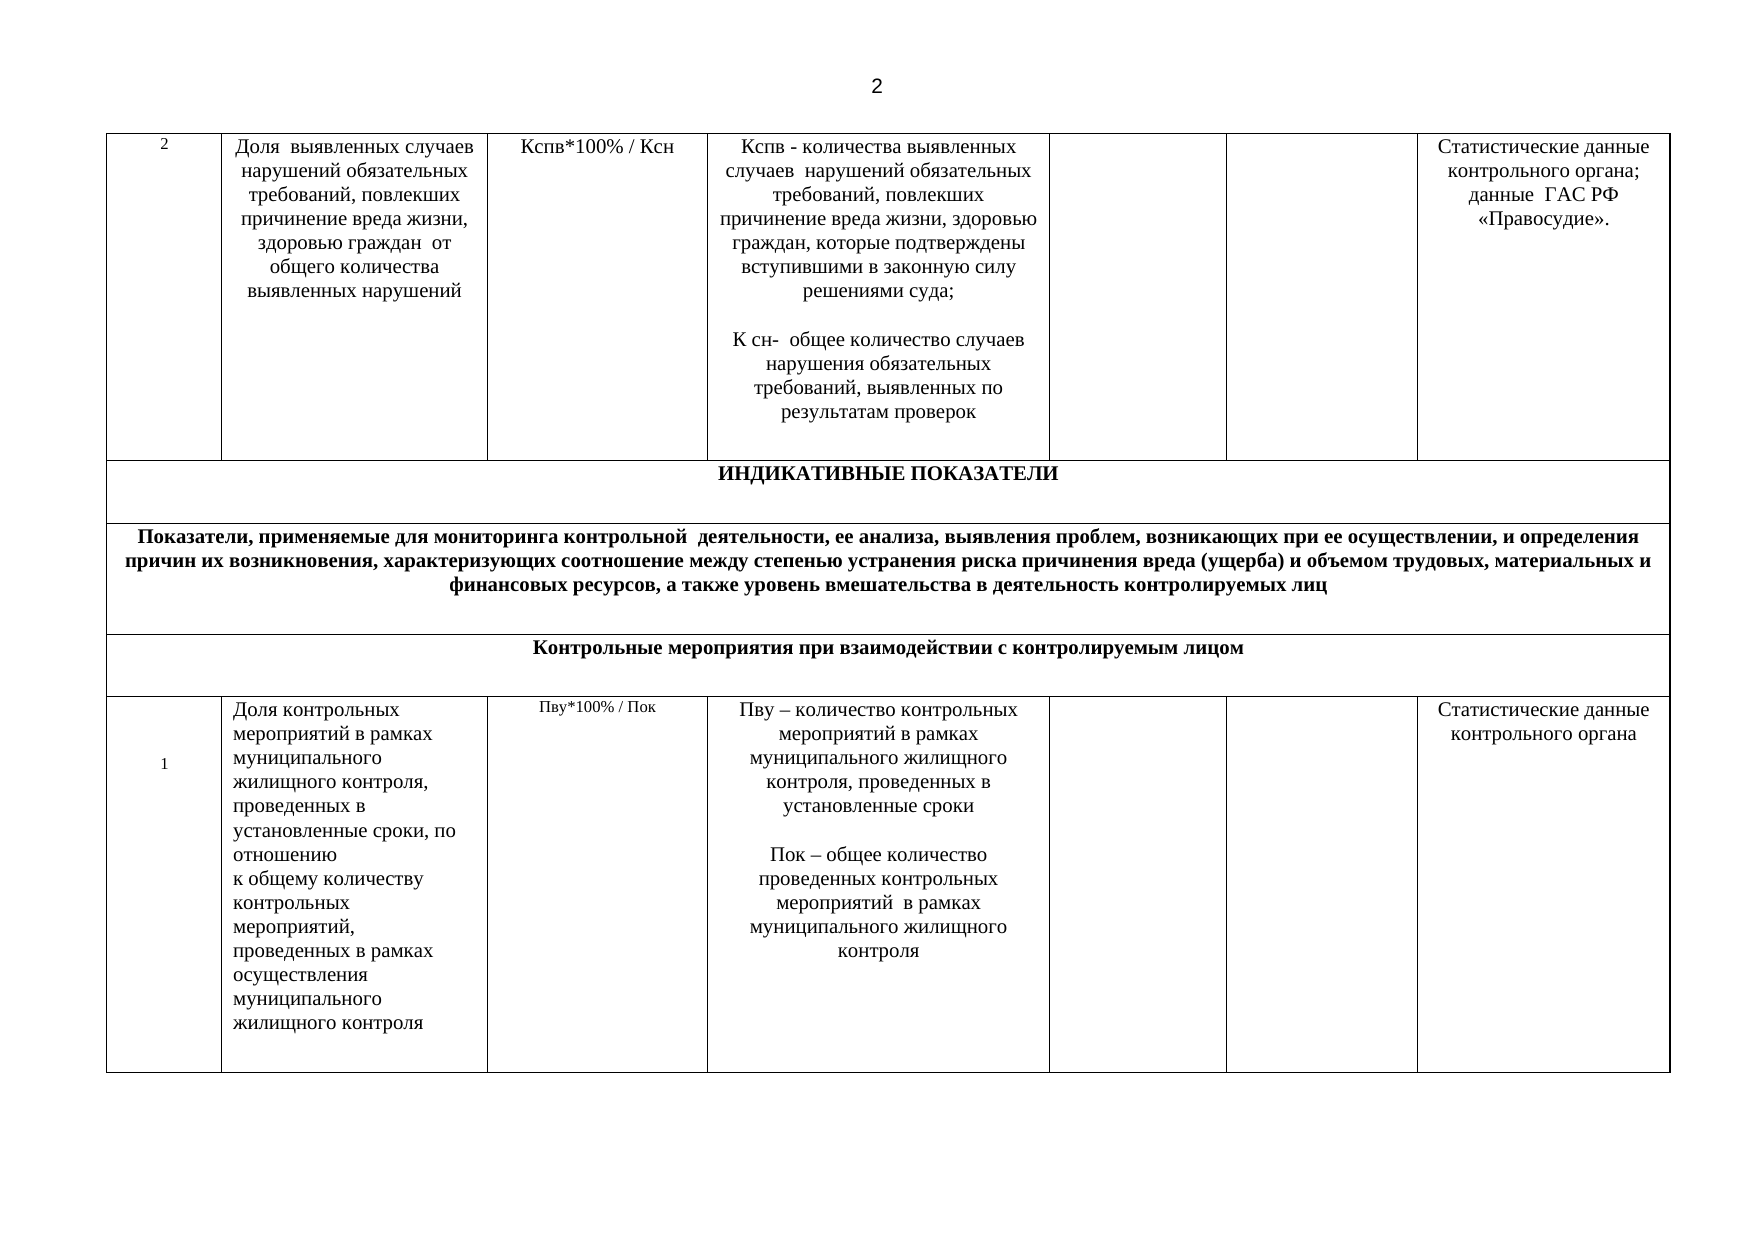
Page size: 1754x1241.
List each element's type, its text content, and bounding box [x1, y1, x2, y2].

table_cell Доля выявленных случаев нарушений обязательных требований, повлекших причинение вреда жизни, здоровью граждан от общего количества выявленных нарушений [222, 134, 487, 460]
table_cell [1227, 697, 1417, 1072]
table_cell Доля контрольных мероприятий в рамках муниципального жилищного контроля, проведенных в установленные сроки, по отношению к общему количеству контрольных мероприятий, проведенных в рамках осуществления муниципального жилищного контроля [222, 697, 487, 1072]
table_cell Пву – количество контрольных мероприятий в рамках муниципального жилищного контроля, проведенных в установленные сроки Пок – общее количество проведенных контрольных мероприятий в рамках муниципального жилищного контроля [708, 697, 1049, 1072]
table_cell [1050, 697, 1226, 1072]
table_cell ИНДИКАТИВНЫЕ ПОКАЗАТЕЛИ [107, 461, 1669, 523]
table_cell Контрольные мероприятия при взаимодействии с контролируемым лицом [107, 635, 1669, 696]
table_cell Кспв*100% / Ксн [488, 134, 707, 460]
table_cell Статистические данные контрольного органа; данные ГАС РФ «Правосудие». [1418, 134, 1669, 460]
table_cell Показатели, применяемые для мониторинга контрольной деятельности, ее анализа, выявления проблем, возникающих при ее осуществлении, и определения причин их возникновения, характеризующих соотношение между степенью устранения риска причинения вреда (ущерба) и объемом трудовых, материальных и финансовых ресурсов, а также уровень вмешательства в деятельность контролируемых лиц [107, 524, 1669, 633]
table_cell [1418, 697, 1669, 1072]
table_cell [1227, 134, 1417, 460]
table_cell 2 [107, 134, 221, 460]
table_cell 1 [107, 697, 221, 1072]
table_cell [1050, 134, 1226, 460]
table_cell Кспв - количества выявленных случаев нарушений обязательных требований, повлекших причинение вреда жизни, здоровью граждан, которые подтверждены вступившими в законную силу решениями суда; К сн- общее количество случаев нарушения обязательных требований, выявленных по результатам проверок [708, 134, 1049, 460]
table_cell Пву*100% / Пок [488, 697, 707, 1072]
